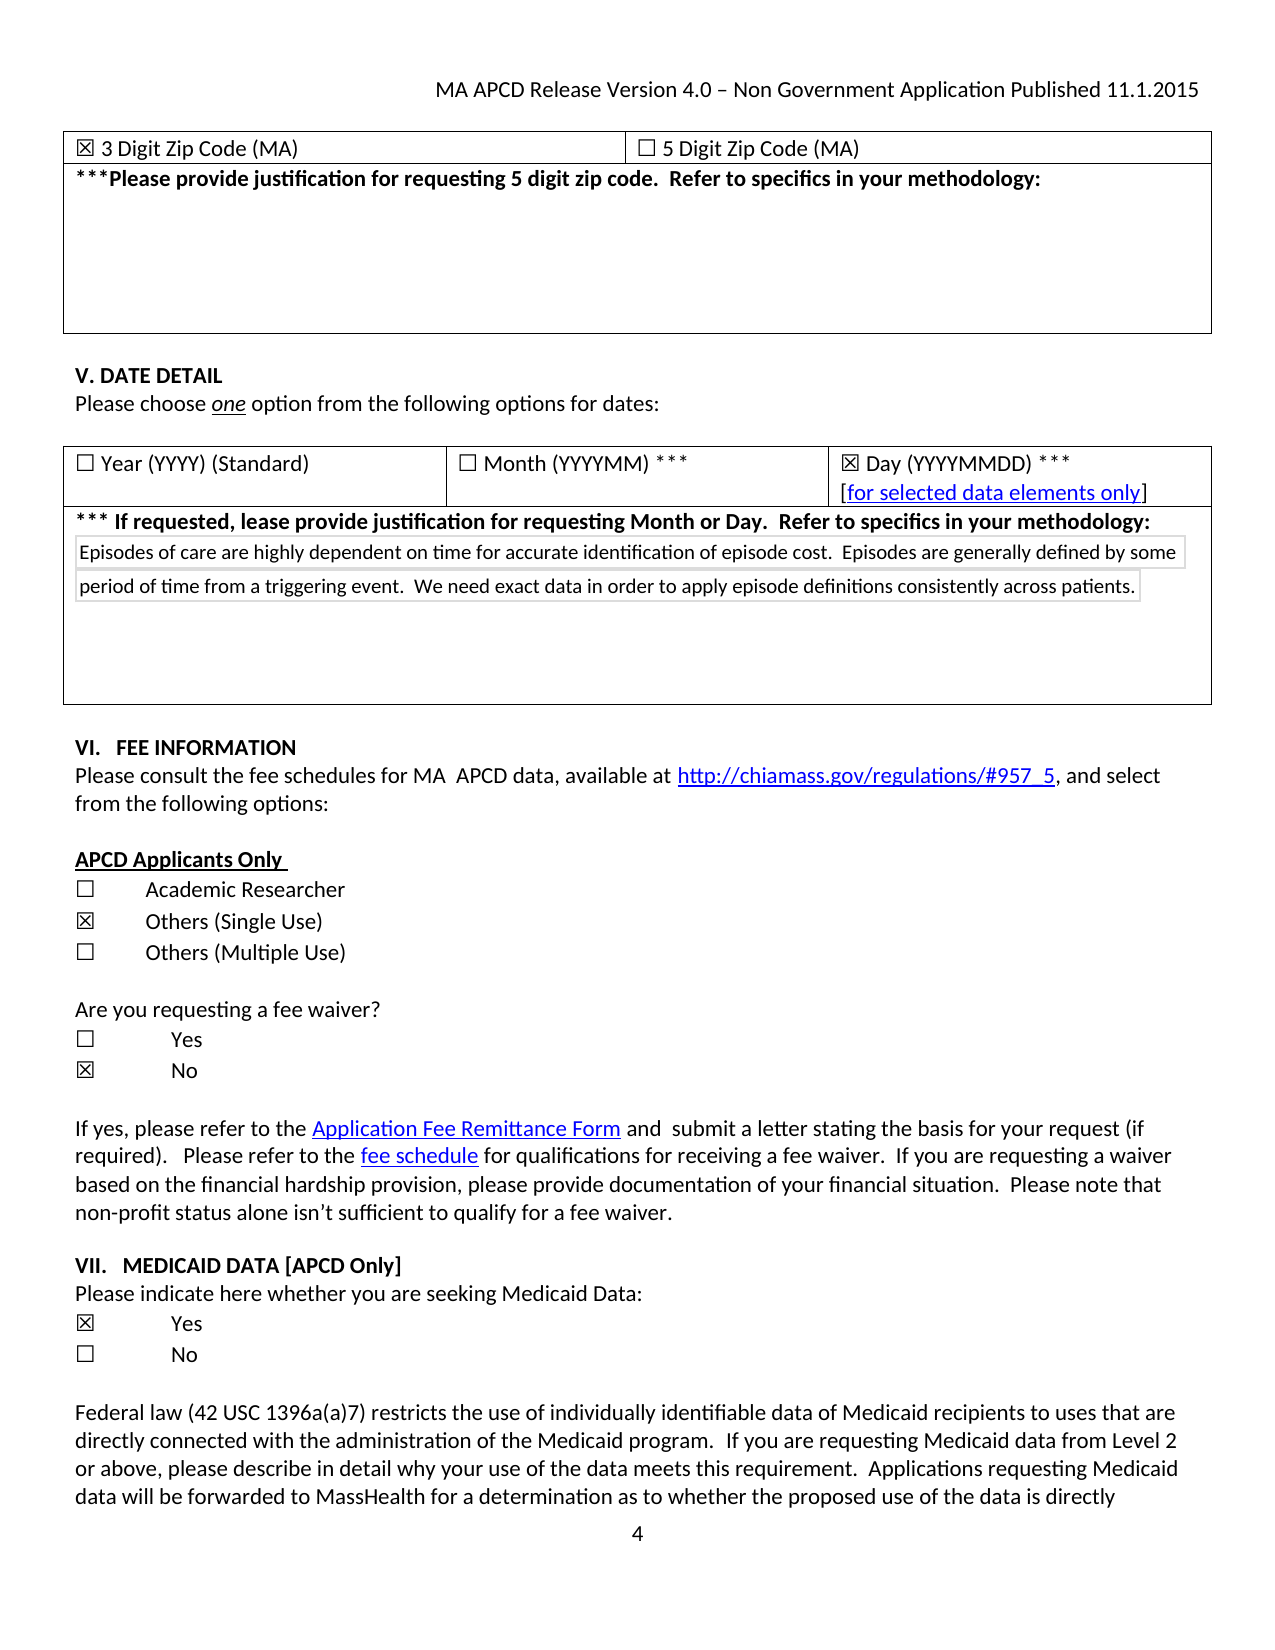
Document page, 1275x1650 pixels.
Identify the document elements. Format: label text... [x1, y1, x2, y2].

text Please indicate here whether you are seeking Medicaid Data: [75, 1279, 1200, 1307]
table_header Day (YYYYMMDD) *** [for selected data elements only] [829, 447, 1211, 506]
text APCD Applicants Only [75, 845, 1200, 873]
table_cell ***Please provide justification for requesting 5 digit zip code. Refer to specifics in your methodology: [64, 164, 1211, 332]
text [75, 1398, 1200, 1510]
text Yes [75, 1307, 1200, 1338]
table_header Year (YYYY) (Standard) [64, 447, 446, 506]
text If yes, please refer to the Application Fee Remittance Form and submit a letter stating the basis for your request (if required). Please refer to the fee schedule for qualifications for receiving a fee waiver. If you are requesting a waiver based on the financial hardship provision, please provide documentation of your financial situation. Please note that non-profit status alone isn’t sufficient to qualify for a fee waiver. [75, 1114, 1200, 1226]
text Others (Single Use) [75, 904, 1200, 936]
table_cell *** If requested, lease provide justification for requesting Month or Day. Refer to specifics in your methodology: Episodes of care are highly dependent on time for accurate identification of episode cost. Episodes are generally defined by some period of time from a triggering event. We need exact data in order to apply episode definitions consistently across patients. [64, 507, 1211, 704]
table_header Month (YYYYMM) *** [447, 447, 828, 506]
table_header 3 Digit Zip Code (MA) [64, 132, 625, 163]
text Please consult the fee schedules for MA APCD data, available at http://chiamass.gov/regulations/#957_5, and select from the following options: [75, 761, 1200, 817]
text Please choose one option from the following options for dates: [75, 389, 1200, 418]
text V. DATE DETAIL [75, 362, 1200, 389]
text Others (Multiple Use) [75, 936, 1200, 967]
text No [75, 1054, 1200, 1086]
text Yes [75, 1023, 1200, 1054]
text VI. FEE INFORMATION [75, 733, 1200, 761]
text VII. MEDICAID DATA [APCD Only] [75, 1251, 1200, 1279]
table_header 5 Digit Zip Code (MA) [626, 132, 1211, 163]
text Academic Researcher [75, 873, 1200, 904]
text No [75, 1338, 1200, 1370]
text Are you requesting a fee waiver? [75, 995, 1200, 1023]
